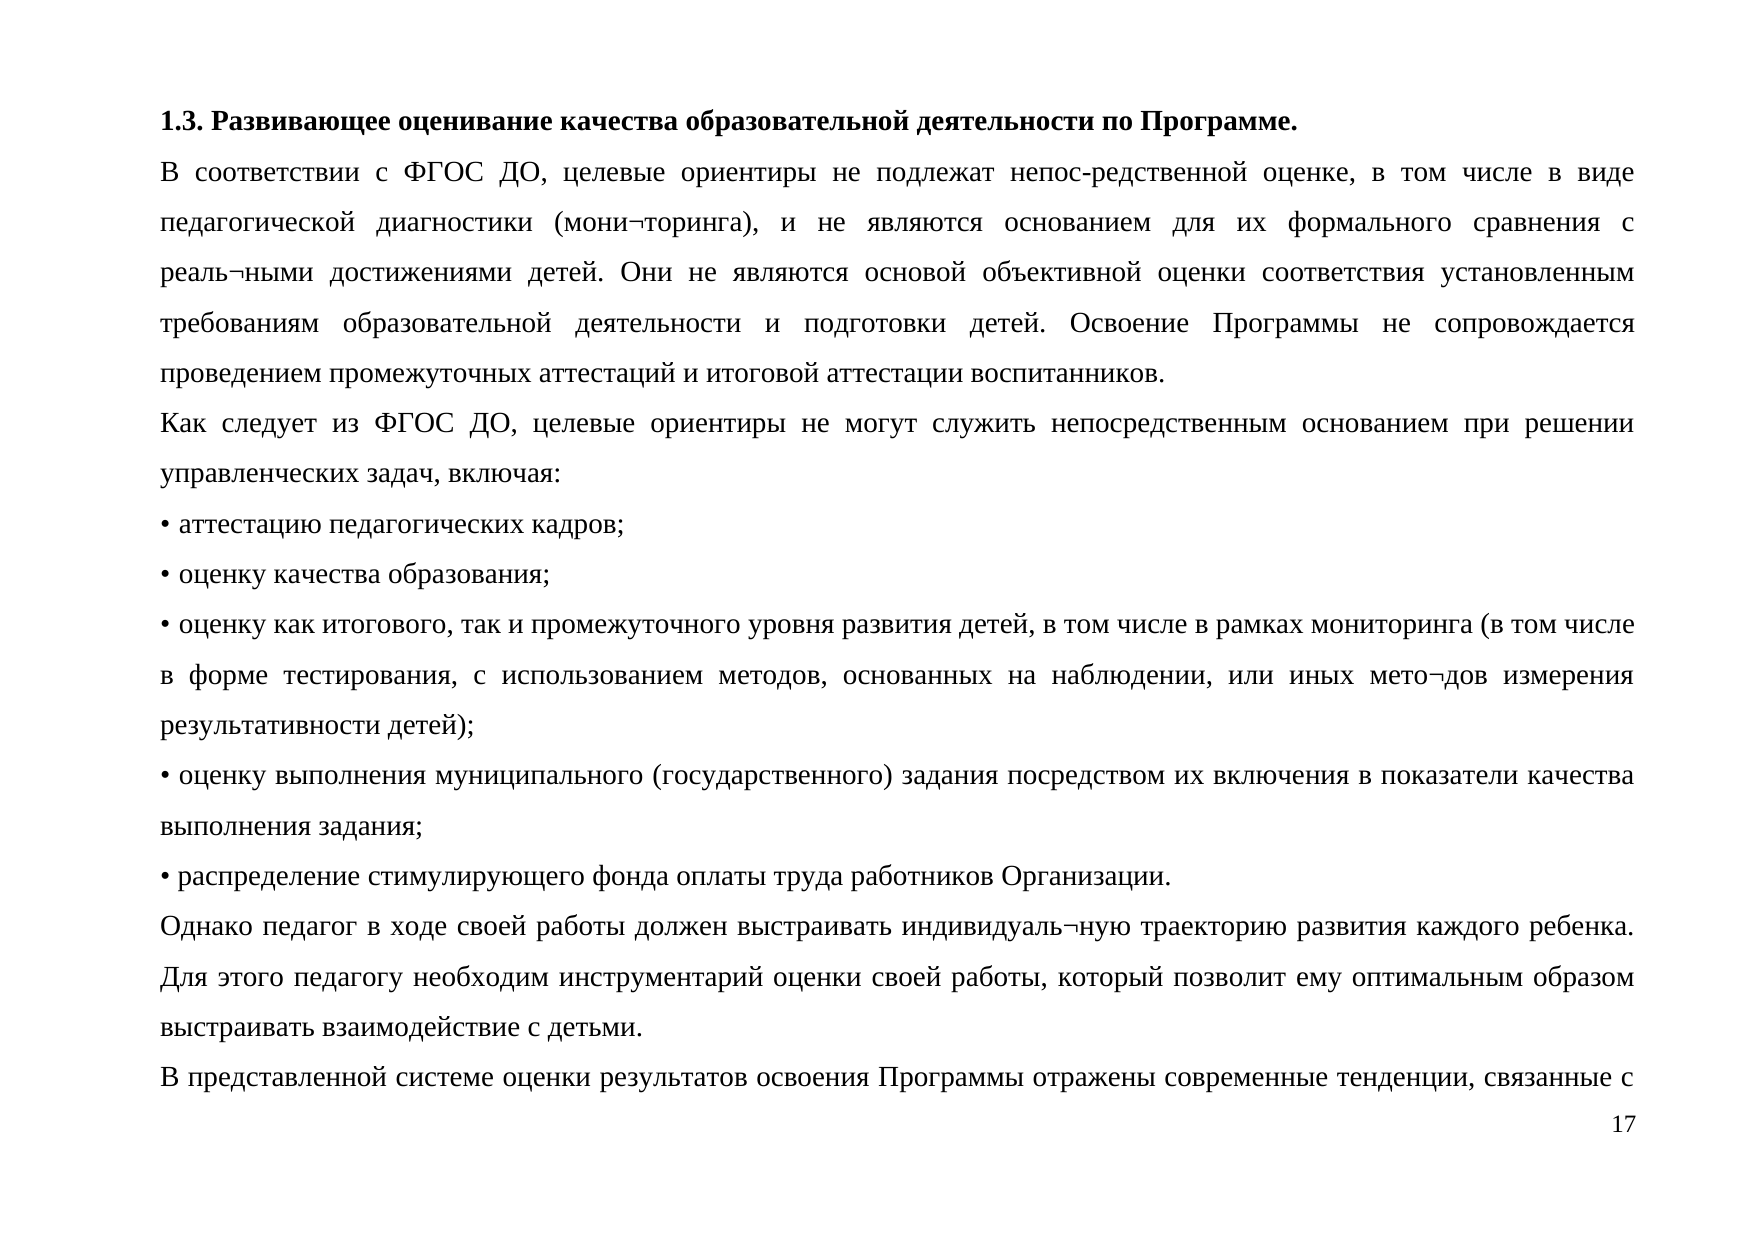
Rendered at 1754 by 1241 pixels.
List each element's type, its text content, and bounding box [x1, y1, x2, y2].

text Как следует из ФГОС ДО, целевые ориентиры не могут служить непосредственным основанием при решении управленческих задач, включая: [160, 405, 1636, 489]
text • аттестацию педагогических кадров; [160, 506, 1636, 539]
text • оценку как итогового, так и промежуточного уровня развития детей, в том числе в рамках мониторинга (в том числе в форме тестирования, с использованием методов, основанных на наблюдении, или иных мето¬дов измерения результативности детей); [160, 607, 1636, 741]
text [160, 1059, 1636, 1093]
text • оценку выполнения муниципального (государственного) задания посредством их включения в показатели качества выполнения задания; [160, 757, 1636, 841]
text 1.3. Развивающее оценивание качества образовательной деятельности по Программе. [160, 103, 1636, 137]
text • распределение стимулирующего фонда оплаты труда работников Организации. [160, 858, 1636, 892]
text В соответствии с ФГОС ДО, целевые ориентиры не подлежат непос-редственной оценке, в том числе в виде педагогической диагностики (мони¬торинга), и не являются основанием для их формального сравнения с реаль¬ными достижениями детей. Они не являются основой объективной оценки соответствия установленным требованиям образовательной деятельности и подготовки детей. Освоение Программы не сопровождается проведением промежуточных аттестаций и итоговой аттестации воспитанников. [160, 154, 1636, 388]
text Однако педагог в ходе своей работы должен выстраивать индивидуаль¬ную траекторию развития каждого ребенка. Для этого педагогу необходим инструментарий оценки своей работы, который позволит ему оптимальным образом выстраивать взаимодействие с детьми. [160, 908, 1636, 1043]
text • оценку качества образования; [160, 556, 1636, 590]
